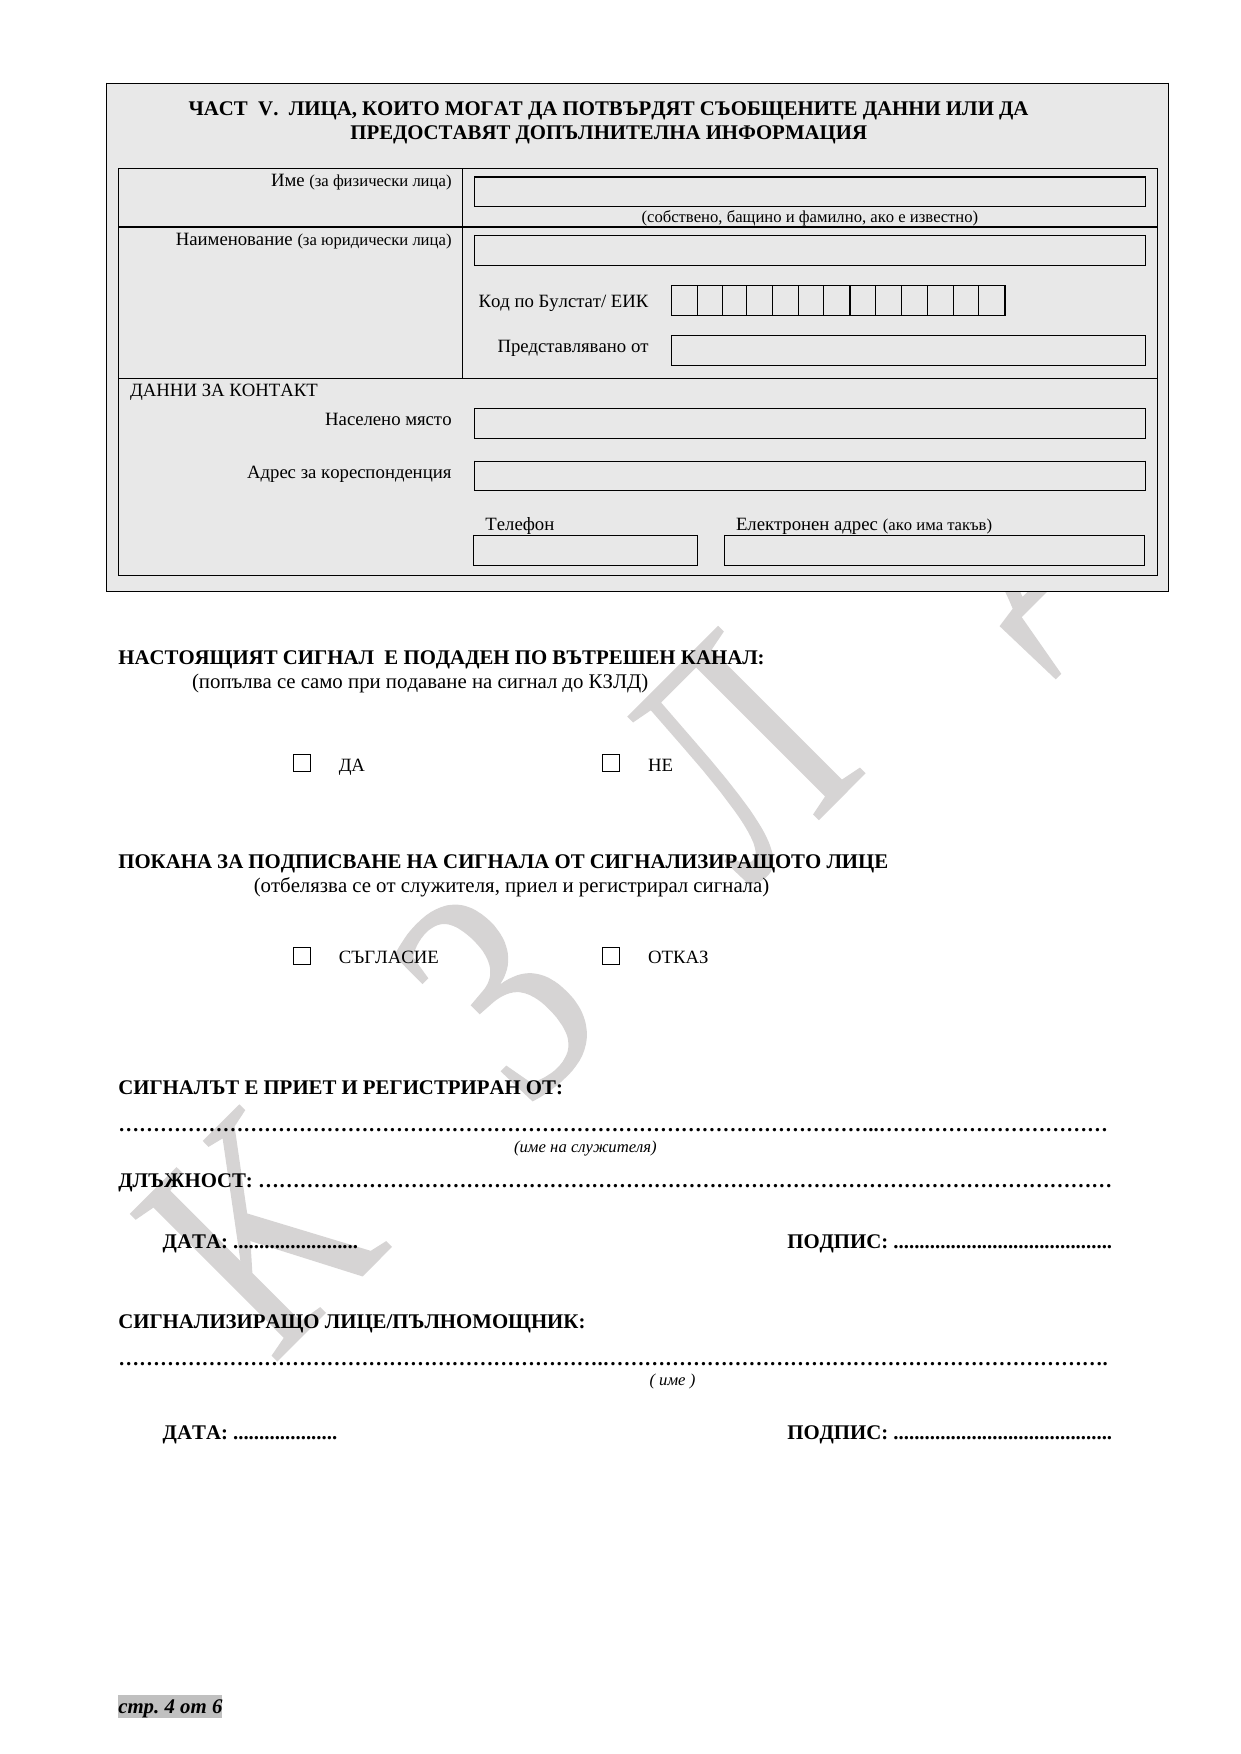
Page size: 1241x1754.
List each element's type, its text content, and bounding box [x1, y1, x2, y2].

table_header [590, 934, 637, 993]
text (попълва се само при подаване на сигнал до КЗЛД) [118, 669, 1123, 693]
table_header не [637, 741, 1019, 801]
text ПОКАНА ЗА ПОДПИСВАНЕ НА СИГНАЛА от сигнализиращото лице [118, 849, 1123, 873]
text ДАТА: .................... ПОДПИС: .......................................... [118, 1420, 1181, 1444]
text …………………………………………………………….………………………………………………………………. [118, 1345, 1123, 1369]
table_header [590, 741, 637, 801]
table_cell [107, 84, 1168, 591]
text настоящият сигнал е подаден по вътрешен канал: [118, 645, 1123, 669]
text (име на служителя) [118, 1137, 1226, 1156]
table_header да [327, 741, 590, 801]
text ДАТА: ........................ ПОДПИС: .......................................... [162, 1229, 1122, 1253]
text (отбелязва се от служителя, приел и регистрирал сигнала) [118, 873, 1123, 897]
table_header отказ [637, 934, 1019, 993]
text Сигнализиращо лице/пълномощник: [118, 1309, 1123, 1333]
table_header Съгласие [327, 934, 590, 993]
text ………………………………………………………………………………………………..…………………………… [118, 1112, 1123, 1137]
table_header [280, 741, 327, 801]
table_header [280, 934, 327, 993]
text ( име ) [118, 1369, 1226, 1389]
text сИГНАЛът Е ПРИЕТ и регистриран ОТ: [118, 1074, 1123, 1099]
text ДЛЪЖНОСТ: …………………………………………………………………………………………………………… [118, 1168, 1123, 1192]
